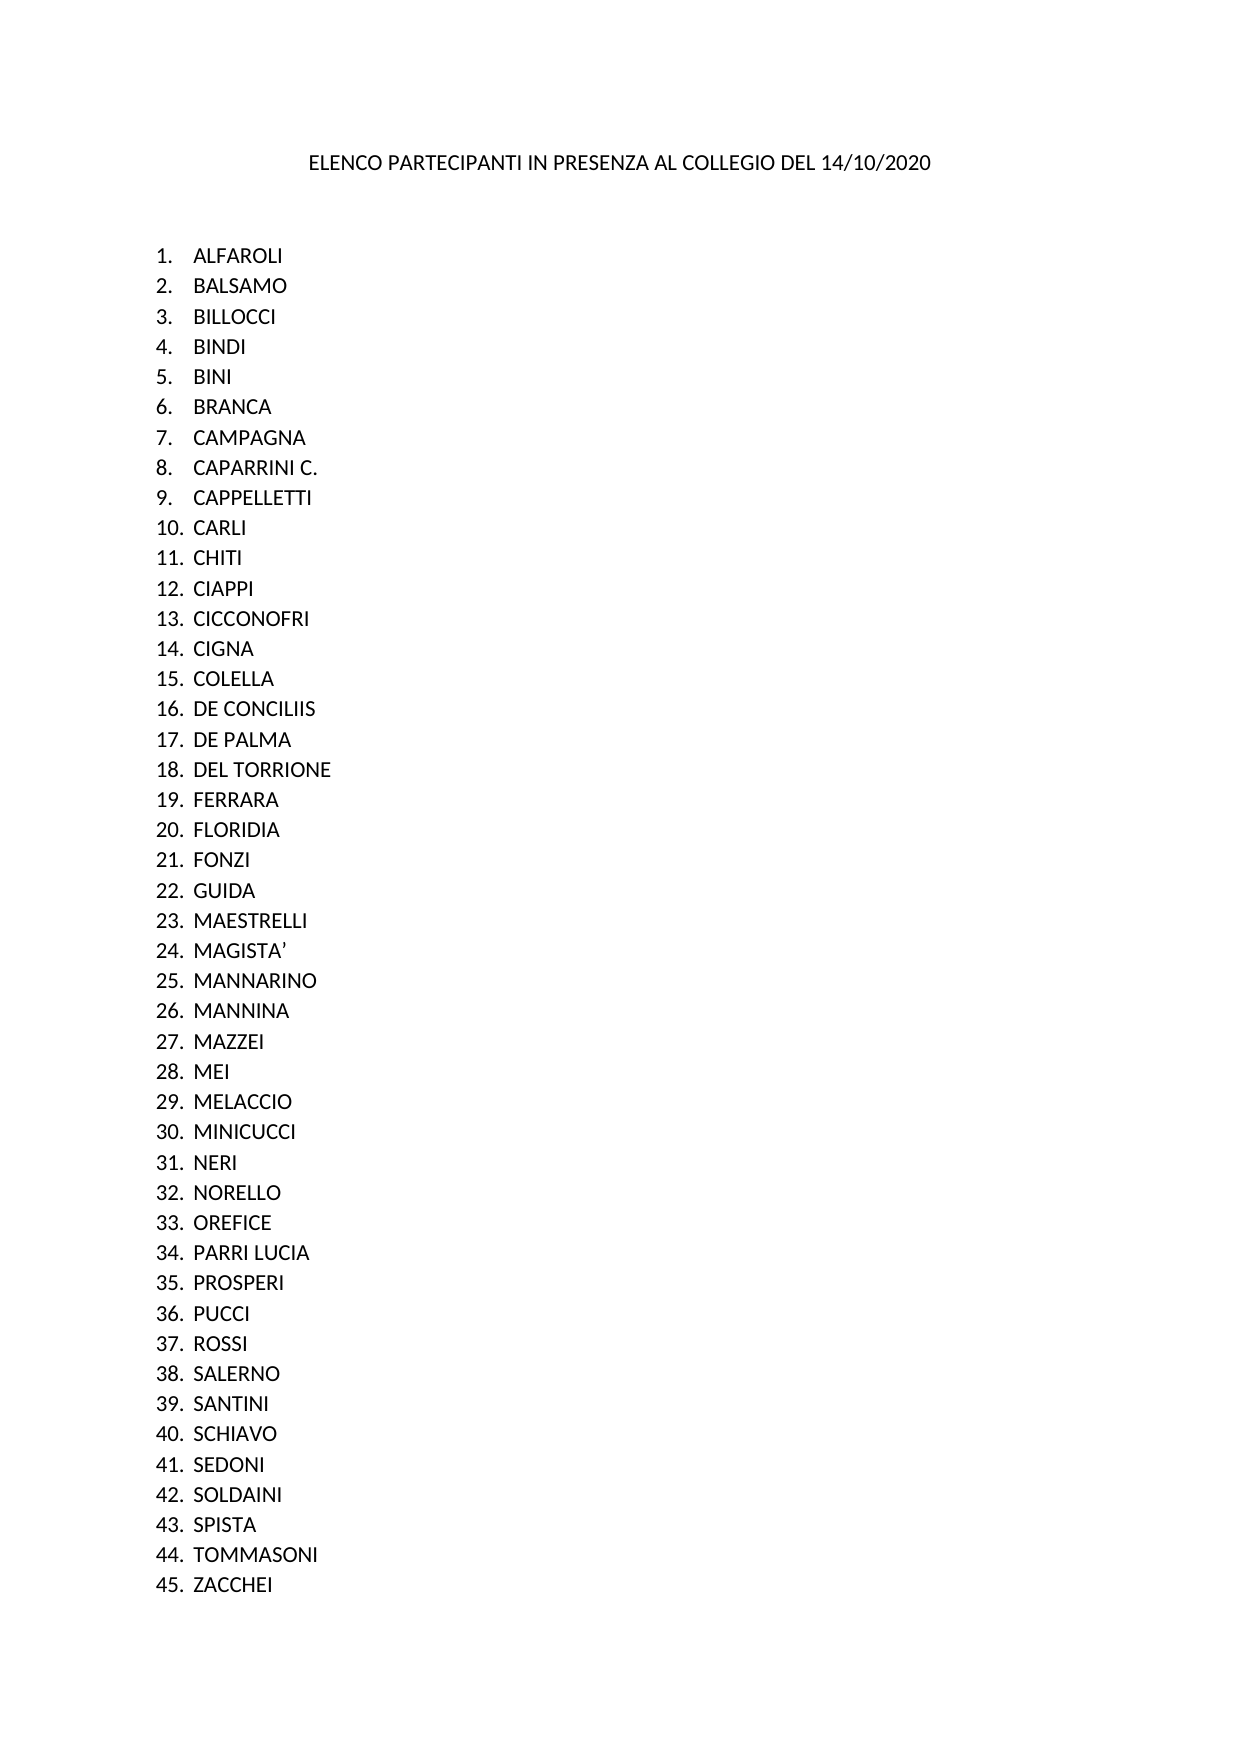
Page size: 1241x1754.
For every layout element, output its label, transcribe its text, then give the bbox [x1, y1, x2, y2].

list MAZZEI [156, 1027, 1122, 1055]
list PARRI LUCIA [156, 1238, 1122, 1266]
list SPISTA [156, 1510, 1122, 1538]
list CHITI [156, 543, 1122, 571]
list FLORIDIA [156, 815, 1122, 843]
list CAPARRINI C. [156, 453, 1122, 481]
list BALSAMO [156, 272, 1122, 299]
list FONZI [156, 846, 1122, 873]
list ALFAROLI [156, 241, 1122, 269]
list MANNINA [156, 997, 1122, 1024]
list COLELLA [156, 664, 1122, 692]
list CIAPPI [156, 574, 1122, 602]
list CAPPELLETTI [156, 483, 1122, 511]
list PROSPERI [156, 1268, 1122, 1296]
list BINI [156, 362, 1122, 390]
list NORELLO [156, 1178, 1122, 1206]
text ELENCO PARTECIPANTI IN PRESENZA AL COLLEGIO DEL 14/10/2020 [118, 148, 1122, 176]
list FERRARA [156, 785, 1122, 813]
list SCHIAVO [156, 1419, 1122, 1447]
list BRANCA [156, 392, 1122, 420]
list OREFICE [156, 1208, 1122, 1236]
list MELACCIO [156, 1087, 1122, 1115]
list SEDONI [156, 1450, 1122, 1478]
list CAMPAGNA [156, 423, 1122, 451]
list SOLDAINI [156, 1480, 1122, 1508]
list BINDI [156, 332, 1122, 360]
list MAESTRELLI [156, 906, 1122, 934]
list DE PALMA [156, 725, 1122, 753]
list DE CONCILIIS [156, 694, 1122, 722]
list SALERNO [156, 1359, 1122, 1387]
list MEI [156, 1057, 1122, 1085]
list MINICUCCI [156, 1117, 1122, 1145]
list DEL TORRIONE [156, 755, 1122, 783]
list TOMMASONI [156, 1540, 1122, 1568]
list ZACCHEI [156, 1571, 1122, 1598]
list CIGNA [156, 634, 1122, 662]
list SANTINI [156, 1389, 1122, 1417]
list BILLOCCI [156, 302, 1122, 330]
list CARLI [156, 513, 1122, 541]
list NERI [156, 1148, 1122, 1176]
list GUIDA [156, 876, 1122, 904]
list CICCONOFRI [156, 604, 1122, 632]
list MANNARINO [156, 966, 1122, 994]
list ROSSI [156, 1329, 1122, 1357]
list MAGISTA’ [156, 936, 1122, 964]
list PUCCI [156, 1299, 1122, 1327]
